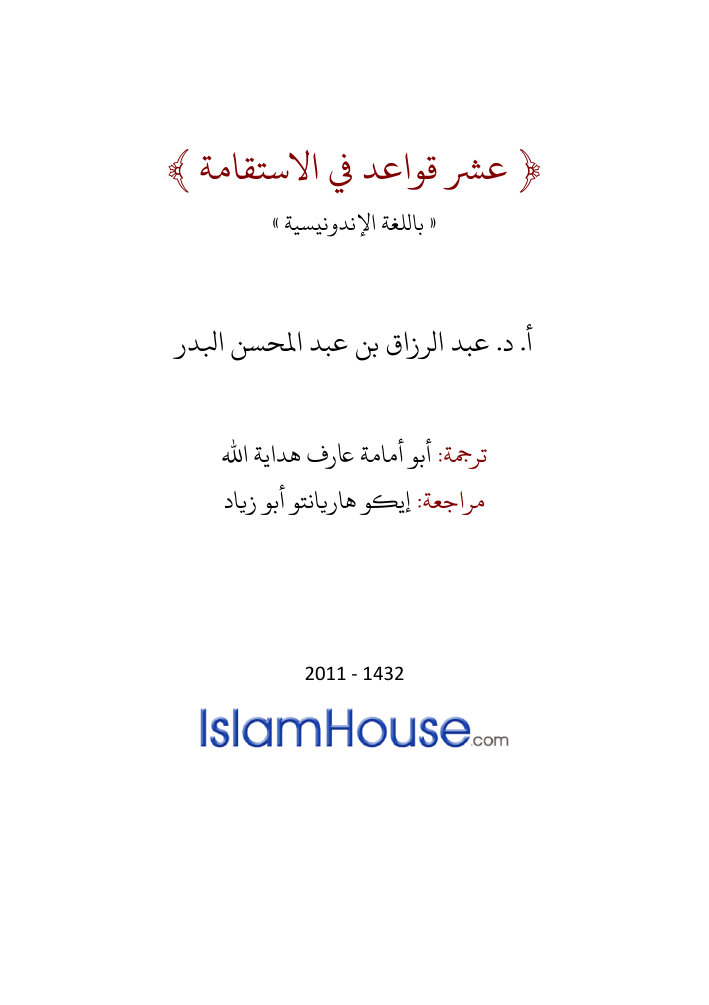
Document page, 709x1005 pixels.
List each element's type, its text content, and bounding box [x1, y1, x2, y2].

text ترجمة: أبو أمامة عارف هداية الله [74, 432, 635, 478]
text « باللغة الإندونيسية » [74, 202, 635, 244]
text أ. د. عبد الرزاق بن عبد المحسن البدر [74, 316, 635, 368]
text مراجعة: إيكو هاريانتو أبو زياد [74, 478, 635, 523]
text ﴿ عشر قواعد في الاستقامة ﴾ [74, 132, 635, 202]
picture [191, 701, 517, 754]
text 2011 - 1432 [74, 661, 635, 686]
